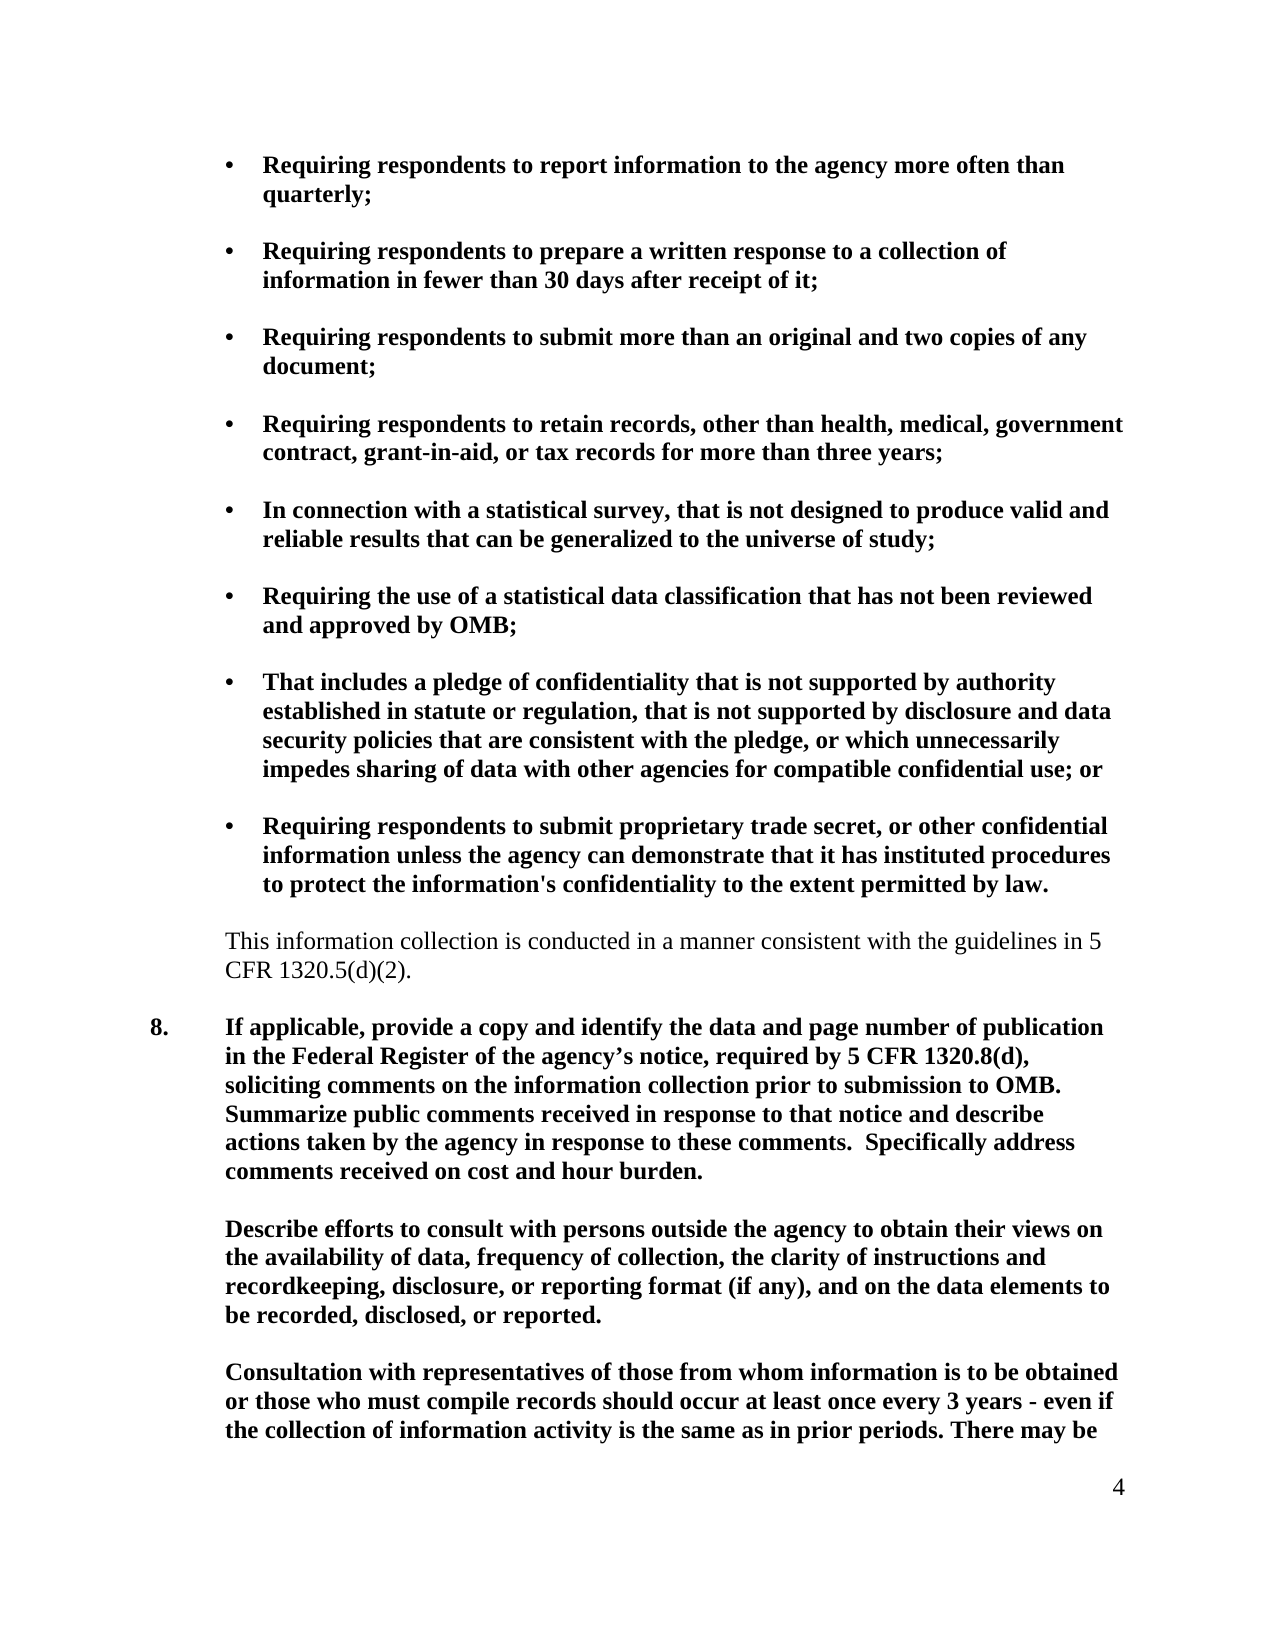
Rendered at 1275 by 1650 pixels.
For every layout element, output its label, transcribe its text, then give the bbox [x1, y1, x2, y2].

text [225, 1357, 1125, 1444]
text This information collection is conducted in a manner consistent with the guidelines in 5 CFR 1320.5(d)(2). [225, 926, 1125, 984]
text • In connection with a statistical survey, that is not designed to produce valid and reliable results that can be generalized to the universe of study; [225, 495, 1125, 552]
text 8. If applicable, provide a copy and identify the data and page number of publication in the Federal Register of the agency’s notice, required by 5 CFR 1320.8(d), soliciting comments on the information collection prior to submission to OMB. Summarize public comments received in response to that notice and describe actions taken by the agency in response to these comments. Specifically address comments received on cost and hour burden. [150, 1012, 1125, 1185]
text • Requiring respondents to submit more than an original and two copies of any document; [225, 322, 1125, 380]
text Describe efforts to consult with persons outside the agency to obtain their views on the availability of data, frequency of collection, the clarity of instructions and recordkeeping, disclosure, or reporting format (if any), and on the data elements to be recorded, disclosed, or reported. [225, 1214, 1125, 1329]
text • Requiring respondents to prepare a written response to a collection of information in fewer than 30 days after receipt of it; [225, 236, 1125, 294]
text • Requiring respondents to retain records, other than health, medical, government contract, grant-in-aid, or tax records for more than three years; [225, 409, 1125, 466]
text • Requiring respondents to report information to the agency more often than quarterly; [225, 150, 1125, 207]
text • That includes a pledge of confidentiality that is not supported by authority established in statute or regulation, that is not supported by disclosure and data security policies that are consistent with the pledge, or which unnecessarily impedes sharing of data with other agencies for compatible confidential use; or [225, 667, 1125, 782]
text • Requiring respondents to submit proprietary trade secret, or other confidential information unless the agency can demonstrate that it has instituted procedures to protect the information's confidentiality to the extent permitted by law. [225, 811, 1125, 897]
text • Requiring the use of a statistical data classification that has not been reviewed and approved by OMB; [225, 581, 1125, 639]
